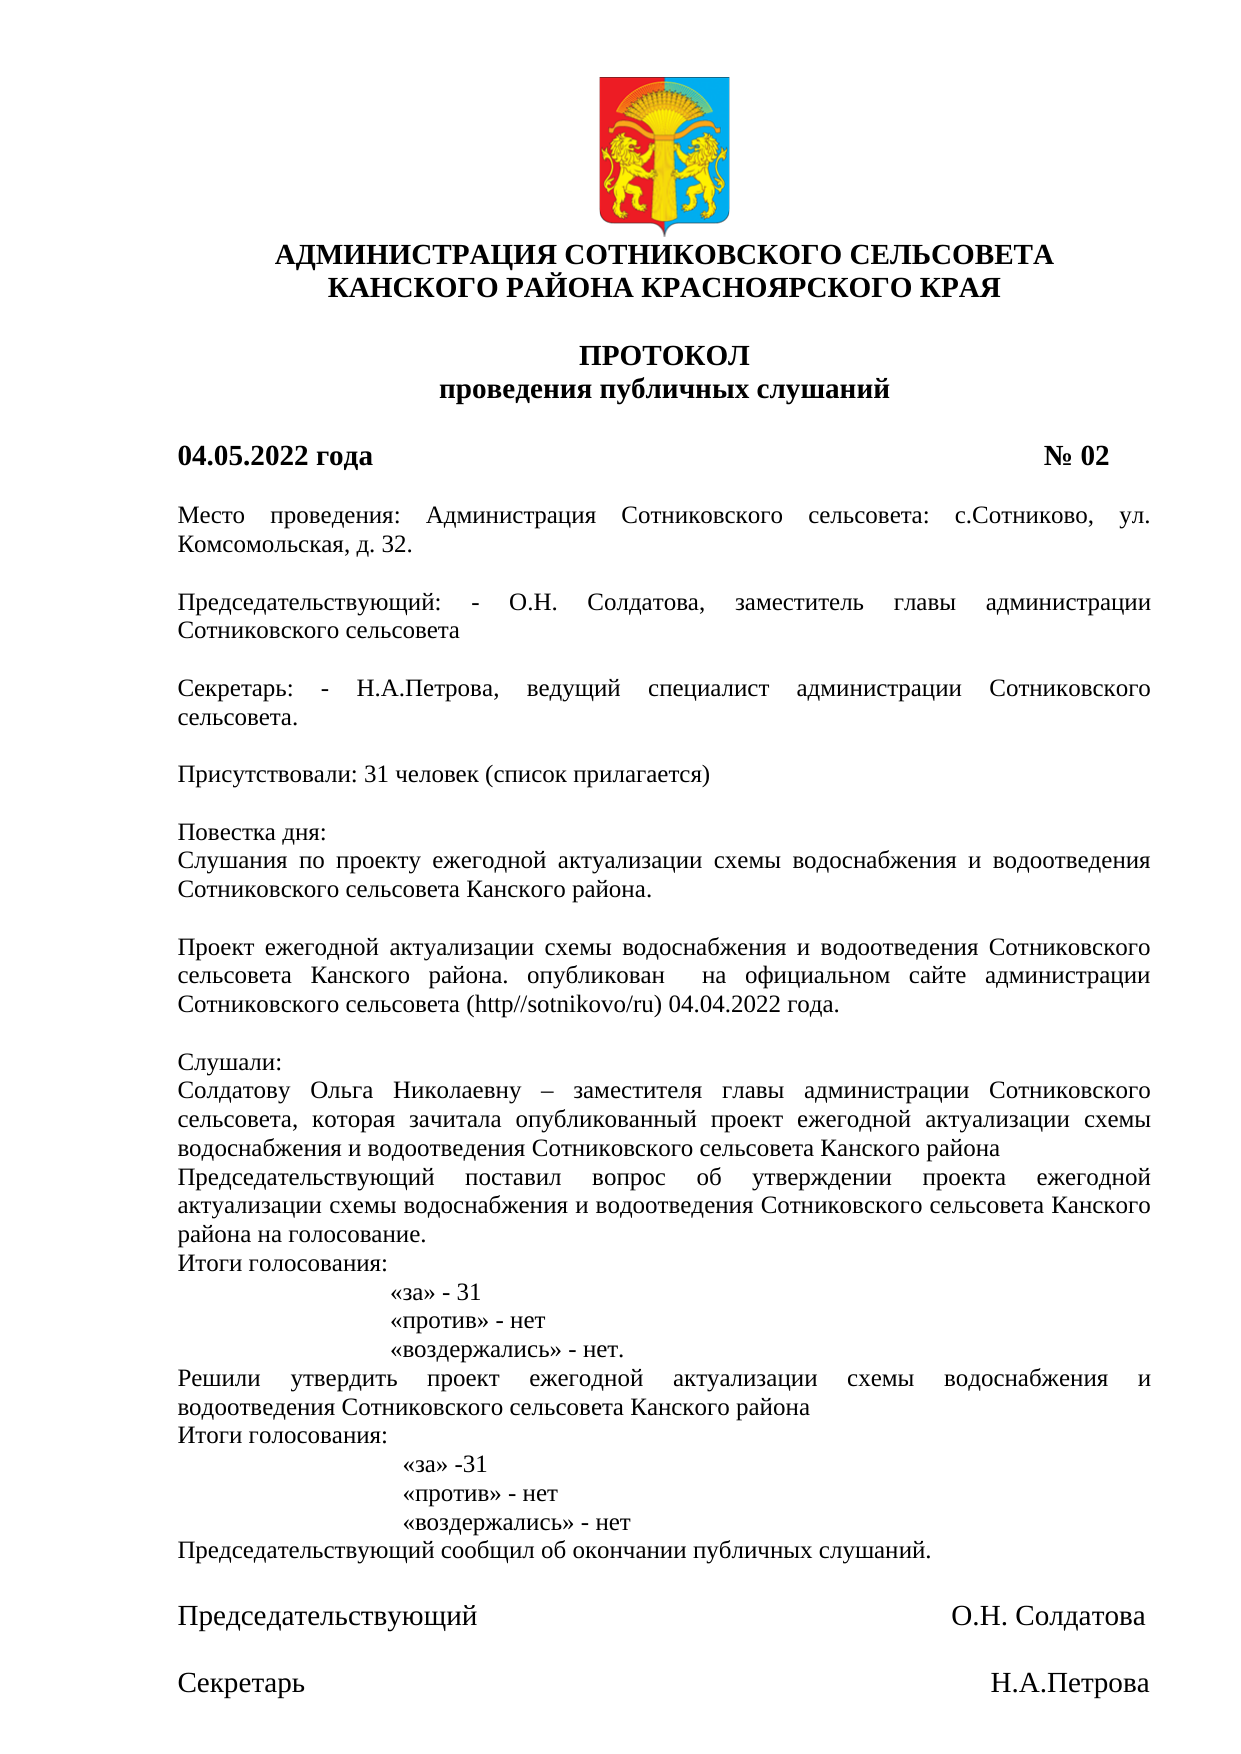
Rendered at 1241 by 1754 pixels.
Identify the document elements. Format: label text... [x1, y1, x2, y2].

text КАНСКОГО РАЙОНА КРАСНОЯРСКОГО КРАЯ [177, 271, 1152, 304]
text Слушания по проекту ежегодной актуализации схемы водоснабжения и водоотведения Сотниковского сельсовета Канского района. [177, 846, 1152, 903]
text Секретарь Н.А.Петрова [177, 1665, 1152, 1698]
text Место проведения: Администрация Сотниковского сельсовета: с.Сотниково, ул. Комсомольская, д. 32. [177, 501, 1152, 558]
text Солдатову Ольга Николаевну – заместителя главы администрации Сотниковского сельсовета, которая зачитала опубликованный проект ежегодной актуализации схемы водоснабжения и водоотведения Сотниковского сельсовета Канского района [177, 1076, 1152, 1162]
text Итоги голосования: [177, 1421, 1152, 1449]
text «за» -31 [177, 1449, 1152, 1478]
text Присутствовали: 31 человек (список прилагается) [177, 759, 1152, 788]
picture [599, 77, 730, 237]
text Проект ежегодной актуализации схемы водоснабжения и водоотведения Сотниковского сельсовета Канского района. опубликован на официальном сайте администрации Сотниковского сельсовета (http//sotnikovo/ru) 04.04.2022 года. [177, 932, 1152, 1018]
text Итоги голосования: [177, 1248, 1152, 1277]
text АДМИНИСТРАЦИЯ СОТНИКОВСКОГО СЕЛЬСОВЕТА [177, 237, 1152, 271]
text Председательствующий поставил вопрос об утверждении проекта ежегодной актуализации схемы водоснабжения и водоотведения Сотниковского сельсовета Канского района на голосование. [177, 1162, 1152, 1248]
text Председательствующий сообщил об окончании публичных слушаний. [177, 1536, 1152, 1564]
text «за» - 31 [177, 1277, 1152, 1306]
text «против» - нет [177, 1306, 1152, 1334]
text проведения публичных слушаний [177, 371, 1152, 405]
text Секретарь: - Н.А.Петрова, ведущий специалист администрации Сотниковского сельсовета. [177, 673, 1152, 731]
text Председательствующий О.Н. Солдатова [177, 1598, 1152, 1631]
text Председательствующий: - О.Н. Солдатова, заместитель главы администрации Сотниковского сельсовета [177, 587, 1152, 644]
text «воздержались» - нет [177, 1507, 1152, 1536]
text 04.05.2022 года № 02 [177, 438, 1152, 472]
text Слушали: [177, 1047, 1152, 1076]
text «против» - нет [177, 1478, 1152, 1507]
text Решили утвердить проект ежегодной актуализации схемы водоснабжения и водоотведения Сотниковского сельсовета Канского района [177, 1363, 1152, 1421]
text ПРОТОКОЛ [177, 338, 1152, 371]
text Повестка дня: [177, 817, 1152, 846]
text «воздержались» - нет. [177, 1334, 1152, 1363]
